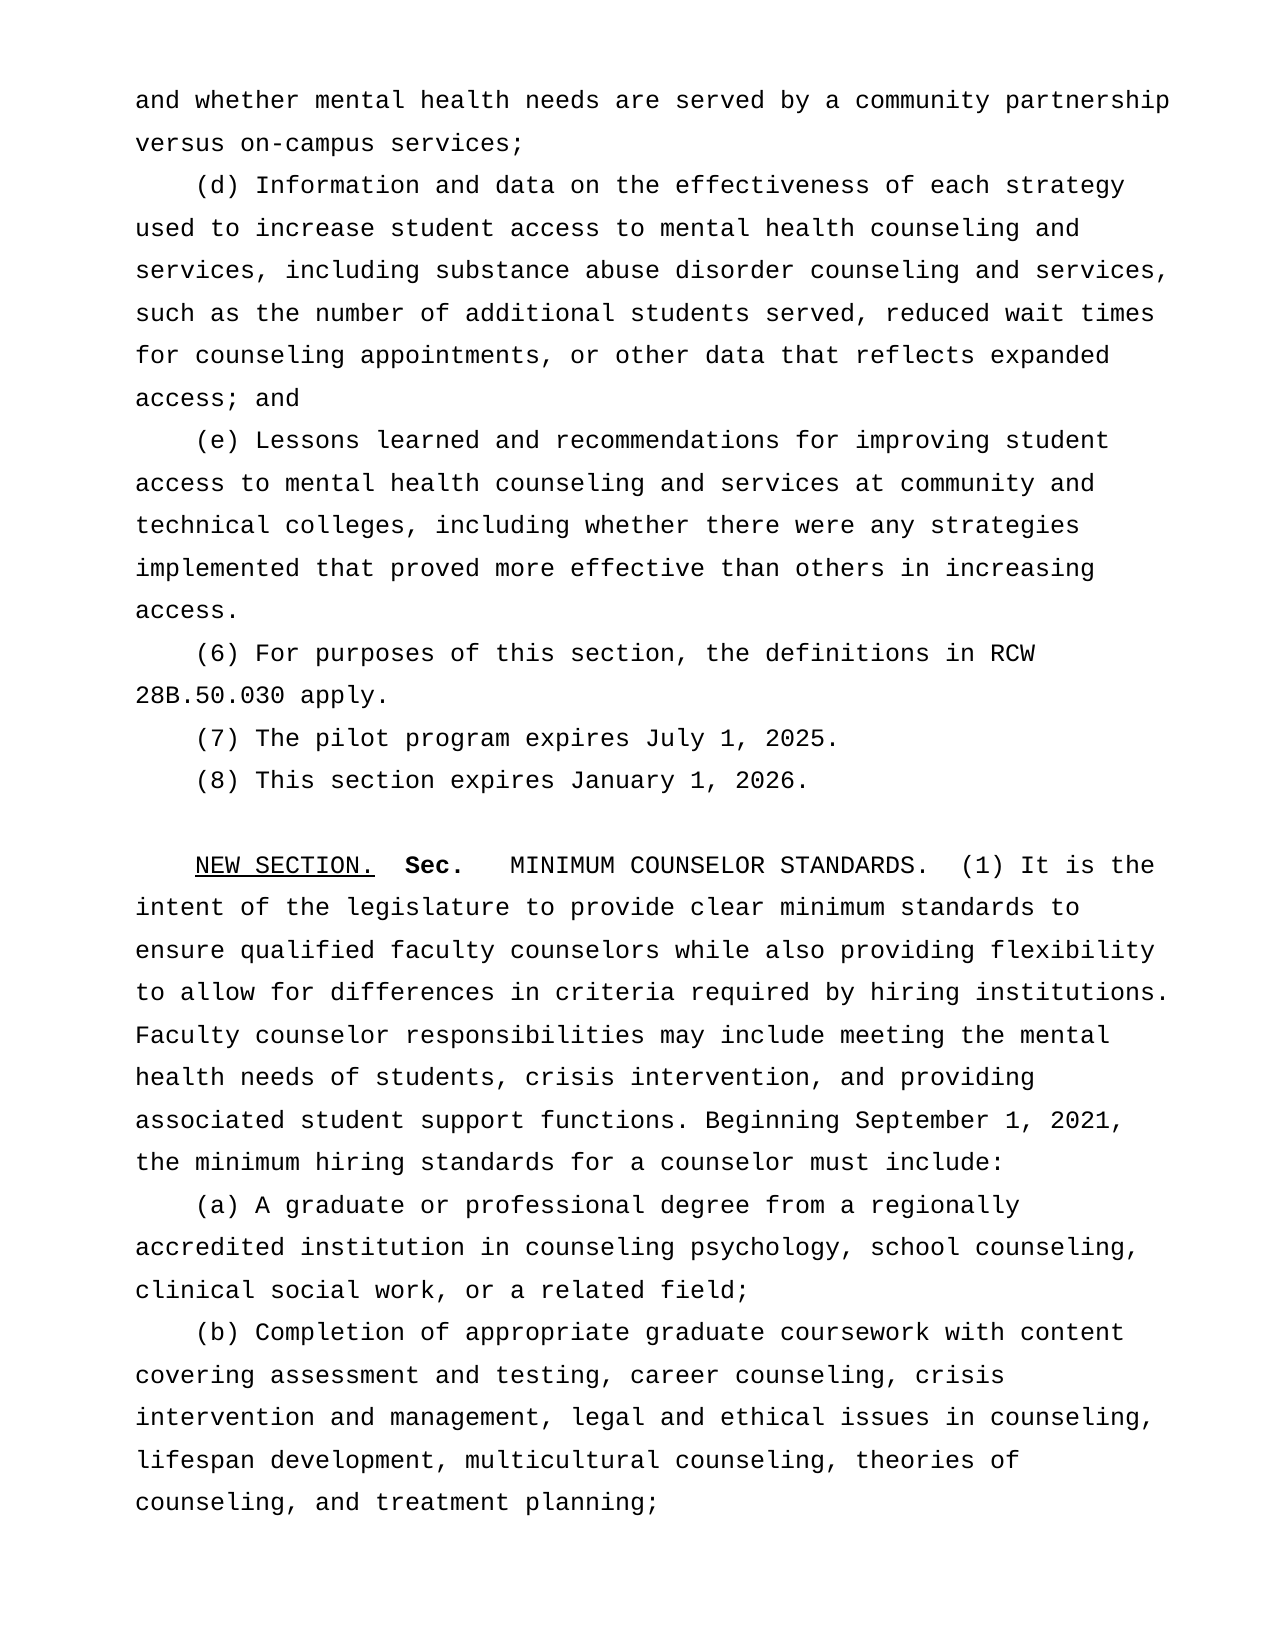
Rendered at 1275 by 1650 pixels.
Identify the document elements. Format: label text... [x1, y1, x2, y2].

text NEW SECTION. Sec. MINIMUM COUNSELOR STANDARDS. (1) It is the intent of the legislature to provide clear minimum standards to ensure qualified faculty counselors while also providing flexibility to allow for differences in criteria required by hiring institutions. Faculty counselor responsibilities may include meeting the mental health needs of students, crisis intervention, and providing associated student support functions. Beginning September 1, 2021, the minimum hiring standards for a counselor must include: [135, 839, 1170, 1179]
text (b) Completion of appropriate graduate coursework with content covering assessment and testing, career counseling, crisis intervention and management, legal and ethical issues in counseling, lifespan development, multicultural counseling, theories of counseling, and treatment planning; [135, 1307, 1170, 1519]
text (e) Lessons learned and recommendations for improving student access to mental health counseling and services at community and technical colleges, including whether there were any strategies implemented that proved more effective than others in increasing access. [135, 415, 1170, 627]
text (d) Information and data on the effectiveness of each strategy used to increase student access to mental health counseling and services, including substance abuse disorder counseling and services, such as the number of additional students served, reduced wait times for counseling appointments, or other data that reflects expanded access; and [135, 160, 1170, 415]
text (7) The pilot program expires July 1, 2025. [135, 712, 1170, 755]
text (6) For purposes of this section, the definitions in RCW 28B.50.030 apply. [135, 627, 1170, 712]
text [135, 75, 1170, 160]
text (8) This section expires January 1, 2026. [135, 755, 1170, 797]
text (a) A graduate or professional degree from a regionally accredited institution in counseling psychology, school counseling, clinical social work, or a related field; [135, 1179, 1170, 1307]
